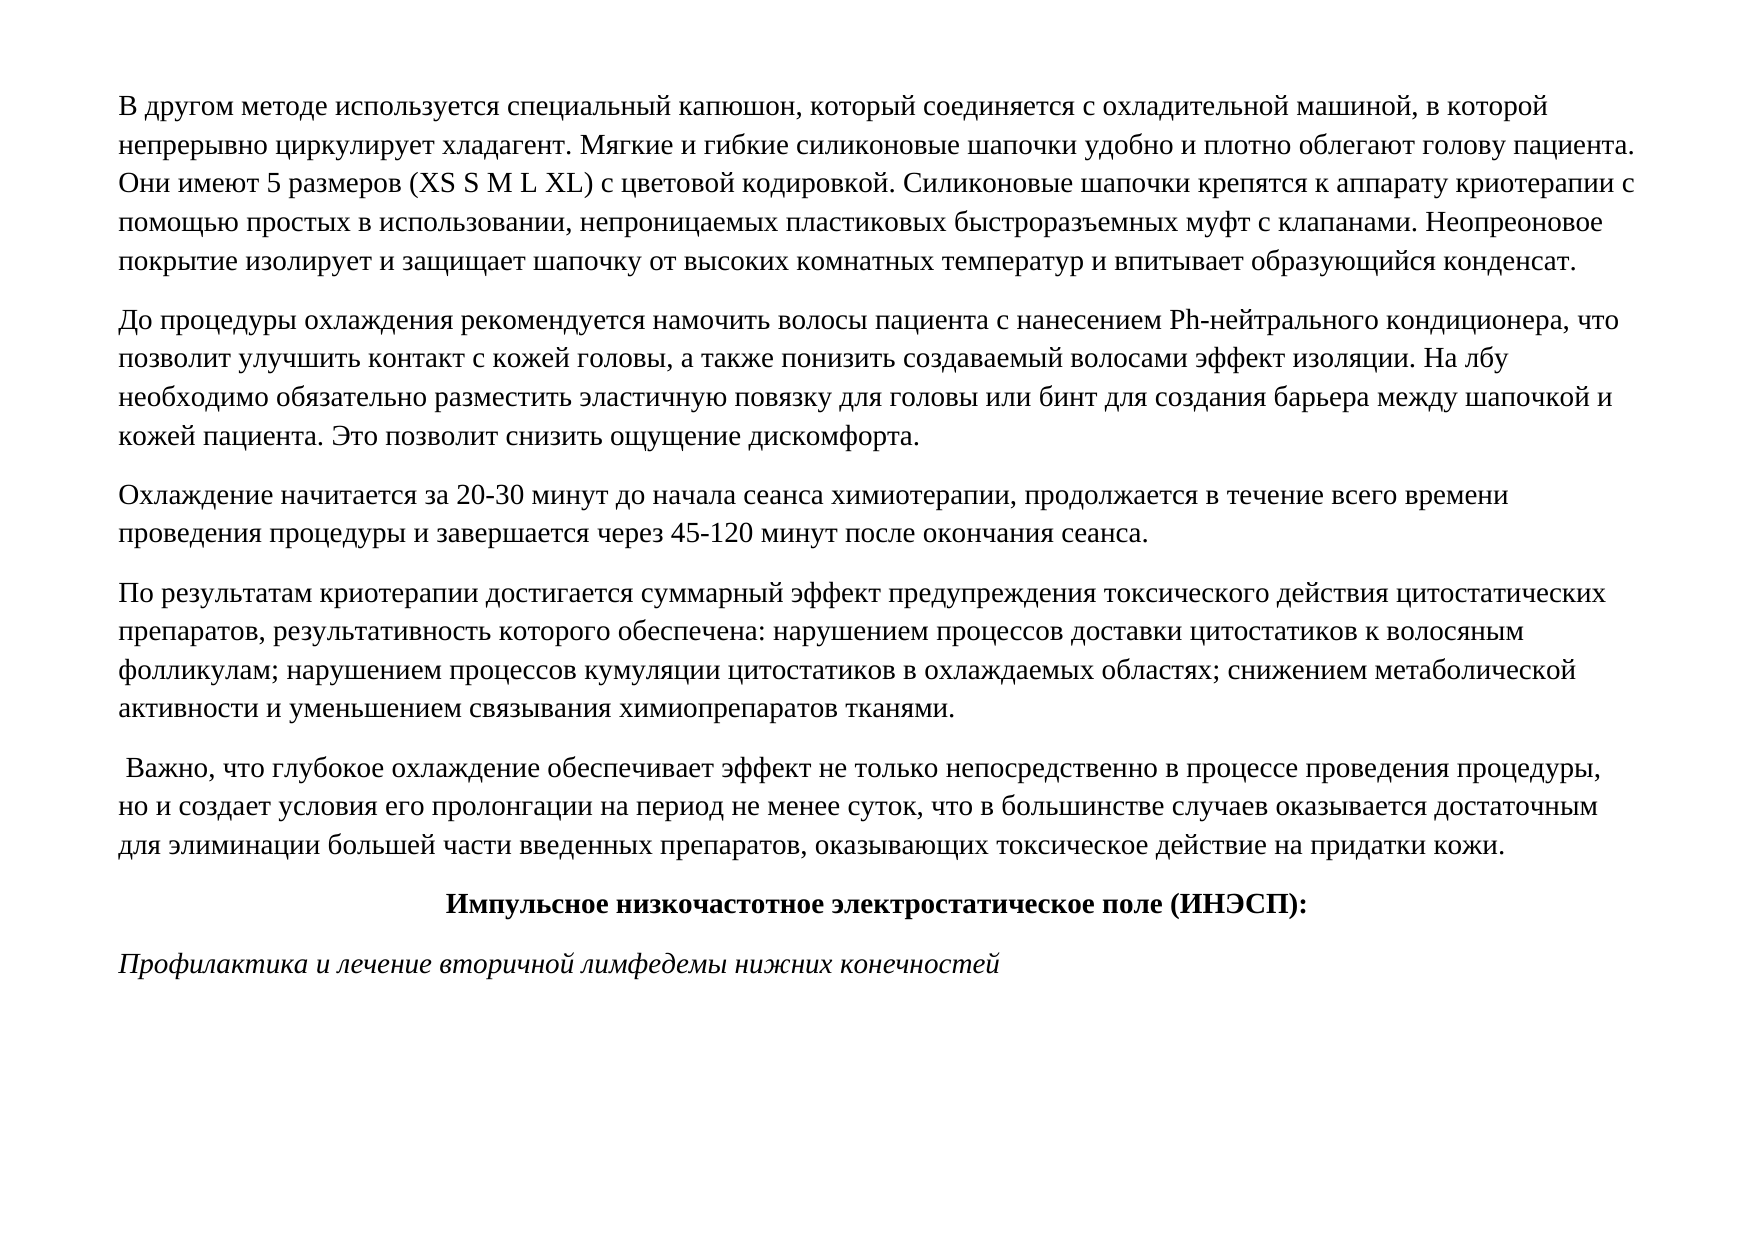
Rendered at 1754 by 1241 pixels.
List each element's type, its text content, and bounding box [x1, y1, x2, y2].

text Профилактика и лечение вторичной лимфедемы нижних конечностей [118, 946, 1636, 979]
text Импульсное низкочастотное электростатическое поле (ИНЭСП): [118, 886, 1636, 920]
text По результатам криотерапии достигается суммарный эффект предупреждения токсического действия цитостатических препаратов, результативность которого обеспечена: нарушением процессов доставки цитостатиков к волосяным фолликулам; нарушением процессов кумуляции цитостатиков в охлаждаемых областях; снижением метаболической активности и уменьшением связывания химиопрепаратов тканями. [118, 575, 1636, 724]
text В другом методе используется специальный капюшон, который соединяется с охладительной машиной, в которой непрерывно циркулирует хладагент. Мягкие и гибкие силиконовые шапочки удобно и плотно облегают голову пациента. Они имеют 5 размеров (XS S M L XL) с цветовой кодировкой. Силиконовые шапочки крепятся к аппарату криотерапии с помощью простых в использовании, непроницаемых пластиковых быстроразъемных муфт с клапанами. Неопреоновое покрытие изолирует и защищает шапочку от высоких комнатных температур и впитывает образующийся конденсат. [118, 88, 1636, 276]
text Охлаждение начитается за 20-30 минут до начала сеанса химиотерапии, продолжается в течение всего времени проведения процедуры и завершается через 45-120 минут после окончания сеанса. [118, 477, 1636, 549]
text Важно, что глубокое охлаждение обеспечивает эффект не только непосредственно в процессе проведения процедуры, но и создает условия его пролонгации на период не менее суток, что в большинстве случаев оказывается достаточным для элиминации большей части введенных препаратов, оказывающих токсическое действие на придатки кожи. [118, 750, 1636, 861]
text До процедуры охлаждения рекомендуется намочить волосы пациента с нанесением Ph-нейтрального кондиционера, что позволит улучшить контакт с кожей головы, а также понизить создаваемый волосами эффект изоляции. На лбу необходимо обязательно разместить эластичную повязку для головы или бинт для создания барьера между шапочкой и кожей пациента. Это позволит снизить ощущение дискомфорта. [118, 302, 1636, 451]
